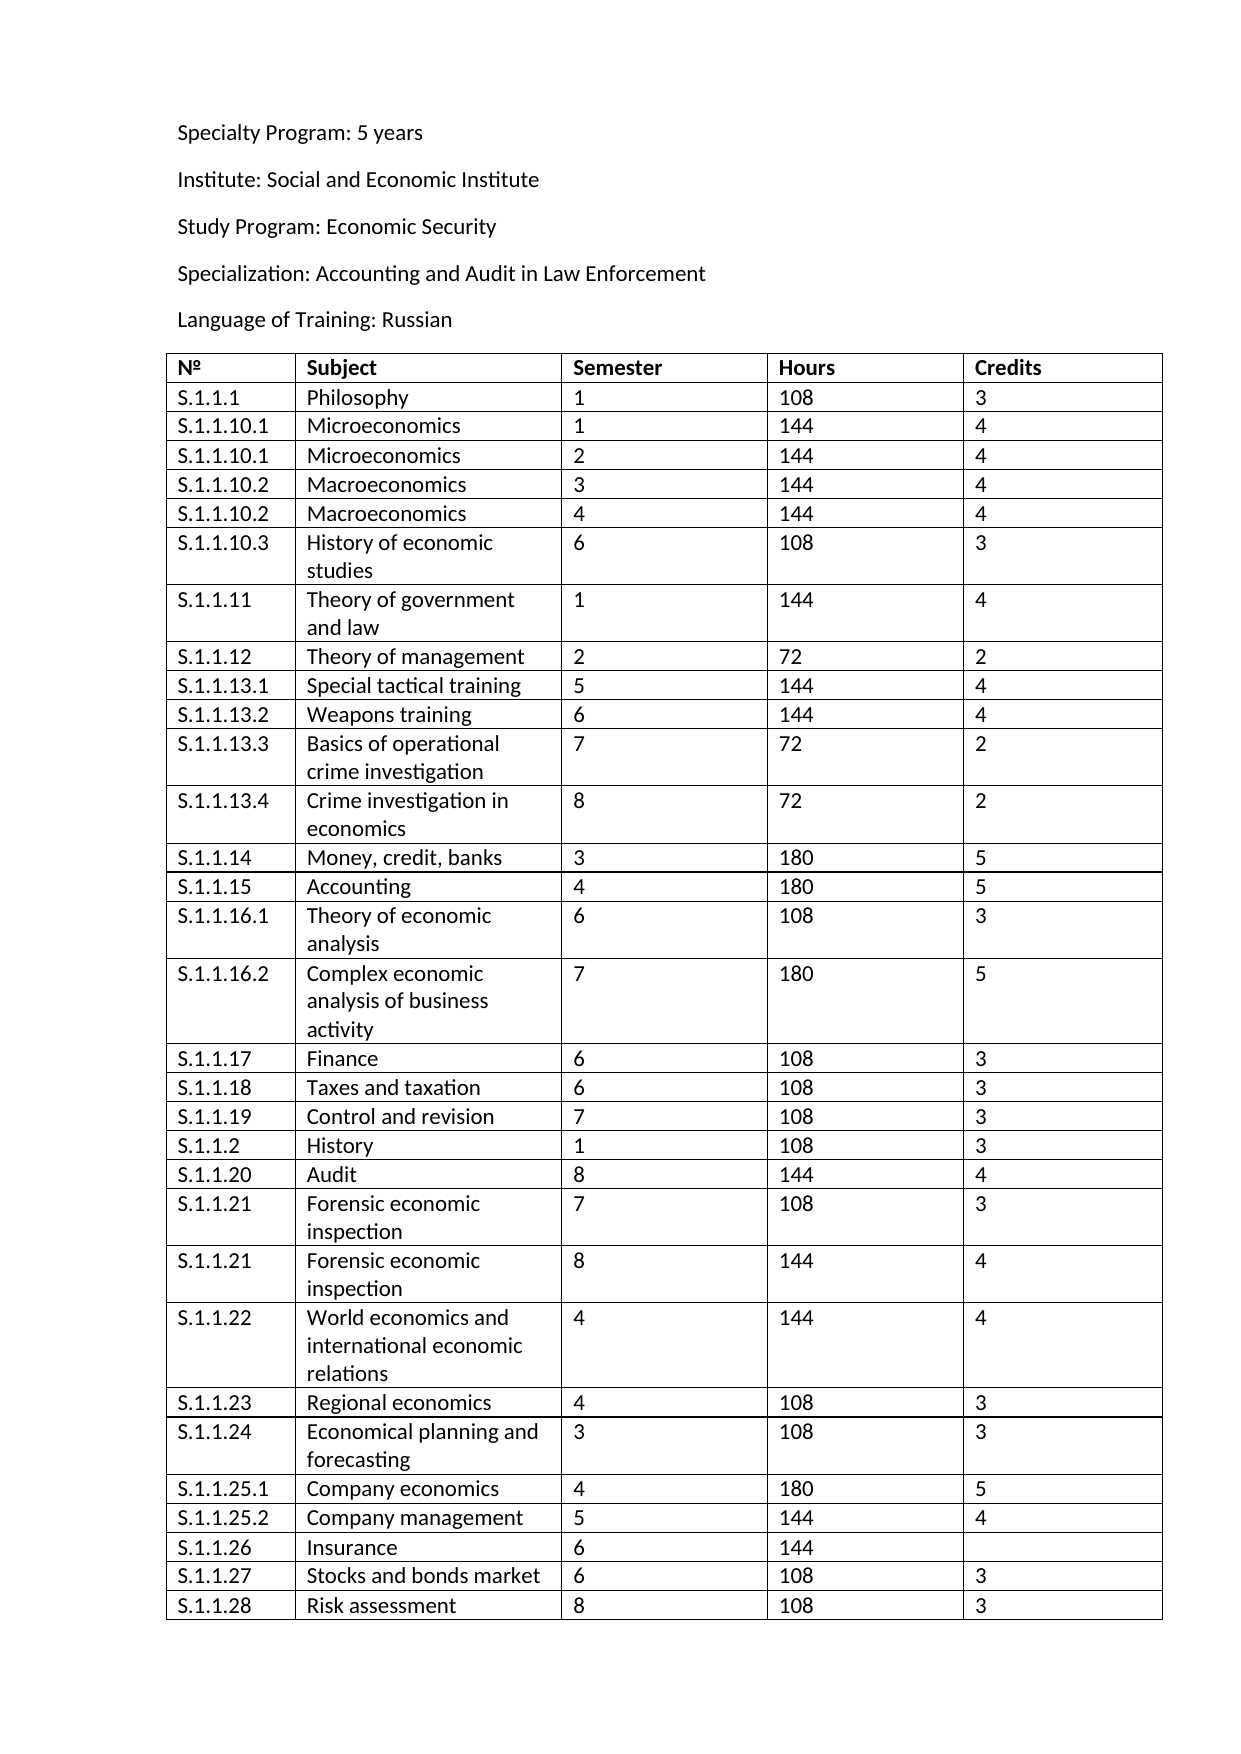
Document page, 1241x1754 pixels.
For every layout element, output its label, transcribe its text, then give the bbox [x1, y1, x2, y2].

table_header Semester [562, 354, 767, 382]
table_cell 4 [964, 671, 1162, 699]
table_cell 6 [562, 1073, 767, 1101]
table_cell History of economic studies [296, 528, 561, 584]
table_cell S.1.1.15 [167, 873, 295, 901]
table_cell Theory of management [296, 642, 561, 670]
table_cell Basics of operational crime investigation [296, 729, 561, 785]
table_cell 144 [768, 1246, 963, 1302]
table_cell 5 [562, 1504, 767, 1532]
table_cell 4 [964, 1160, 1162, 1188]
table_cell Theory of government and law [296, 585, 561, 641]
table_cell S.1.1.14 [167, 844, 295, 871]
table_cell 144 [768, 1504, 963, 1532]
table_cell S.1.1.17 [167, 1044, 295, 1072]
table_cell 1 [562, 585, 767, 641]
table_cell S.1.1.13.1 [167, 671, 295, 699]
table_header Subject [296, 354, 561, 382]
table_cell 6 [562, 1562, 767, 1590]
table_cell S.1.1.13.4 [167, 786, 295, 842]
table_cell 144 [768, 412, 963, 440]
table_cell 72 [768, 642, 963, 670]
table_cell Crime investigation in economics [296, 786, 561, 842]
table_cell S.1.1.21 [167, 1246, 295, 1302]
table_cell 3 [562, 470, 767, 498]
table_header Credits [964, 354, 1162, 382]
table_cell 144 [768, 700, 963, 728]
table_cell Forensic economic inspection [296, 1246, 561, 1302]
table_cell 6 [562, 1533, 767, 1561]
table_cell Stocks and bonds market [296, 1562, 561, 1590]
table_cell 3 [964, 1562, 1162, 1590]
table_cell 3 [964, 902, 1162, 958]
table_cell Company management [296, 1504, 561, 1532]
table_cell 108 [768, 1562, 963, 1590]
table_cell 1 [562, 1131, 767, 1159]
table_cell 4 [562, 1303, 767, 1387]
table_cell S.1.1.27 [167, 1562, 295, 1590]
table_cell S.1.1.1 [167, 383, 295, 411]
table_cell 144 [768, 441, 963, 469]
table_cell S.1.1.16.1 [167, 902, 295, 958]
table_cell 5 [964, 873, 1162, 901]
table_cell 144 [768, 1533, 963, 1561]
table_cell 180 [768, 1475, 963, 1502]
table_cell S.1.1.10.2 [167, 470, 295, 498]
table_cell Macroeconomics [296, 499, 561, 527]
table_cell Microeconomics [296, 412, 561, 440]
table_cell Audit [296, 1160, 561, 1188]
table_cell 2 [964, 642, 1162, 670]
table_cell 2 [562, 642, 767, 670]
table_cell 3 [964, 1131, 1162, 1159]
table_cell Risk assessment [296, 1591, 561, 1619]
table_cell S.1.1.12 [167, 642, 295, 670]
table_cell Regional economics [296, 1388, 561, 1416]
table_cell Weapons training [296, 700, 561, 728]
text Specialty Program: 5 years [177, 118, 1152, 146]
table_cell 4 [964, 1303, 1162, 1387]
table_cell 108 [768, 1044, 963, 1072]
table_cell 5 [964, 959, 1162, 1043]
table_cell 144 [768, 585, 963, 641]
table_cell 8 [562, 1160, 767, 1188]
table_cell 3 [964, 1418, 1162, 1473]
table_cell 4 [964, 1504, 1162, 1532]
table_cell Control and revision [296, 1102, 561, 1130]
table_cell S.1.1.28 [167, 1591, 295, 1619]
table_cell Insurance [296, 1533, 561, 1561]
table_cell 6 [562, 1044, 767, 1072]
table_cell 108 [768, 1102, 963, 1130]
table_cell 180 [768, 844, 963, 871]
table_cell 8 [562, 1246, 767, 1302]
table_cell S.1.1.10.2 [167, 499, 295, 527]
table_header Hours [768, 354, 963, 382]
table_cell S.1.1.25.2 [167, 1504, 295, 1532]
table_cell 3 [964, 1044, 1162, 1072]
table_cell 5 [562, 671, 767, 699]
table_cell 8 [562, 1591, 767, 1619]
table_cell S.1.1.10.1 [167, 441, 295, 469]
table_cell 3 [964, 1388, 1162, 1416]
table_cell Microeconomics [296, 441, 561, 469]
table_cell 4 [562, 499, 767, 527]
table_cell 2 [964, 729, 1162, 785]
table_cell 7 [562, 1189, 767, 1245]
table_cell 5 [964, 844, 1162, 871]
text Institute: Social and Economic Institute [177, 165, 1152, 193]
table_cell 108 [768, 528, 963, 584]
table_cell 144 [768, 499, 963, 527]
table_cell 1 [562, 383, 767, 411]
table_cell Accounting [296, 873, 561, 901]
table_cell 7 [562, 729, 767, 785]
table_cell S.1.1.21 [167, 1189, 295, 1245]
table_cell Complex economic analysis of business activity [296, 959, 561, 1043]
table_cell 2 [964, 786, 1162, 842]
table_cell 7 [562, 1102, 767, 1130]
table_cell S.1.1.22 [167, 1303, 295, 1387]
table_cell 108 [768, 1131, 963, 1159]
table_cell 5 [964, 1475, 1162, 1502]
table_cell 108 [768, 1418, 963, 1473]
table_cell Taxes and taxation [296, 1073, 561, 1101]
table_cell 3 [562, 1418, 767, 1473]
table_cell 1 [562, 412, 767, 440]
table_cell 144 [768, 671, 963, 699]
table_cell 4 [562, 1475, 767, 1502]
table_cell S.1.1.19 [167, 1102, 295, 1130]
table_cell 6 [562, 700, 767, 728]
table_cell S.1.1.2 [167, 1131, 295, 1159]
table_cell 72 [768, 729, 963, 785]
table_cell 4 [562, 1388, 767, 1416]
table_cell 144 [768, 1160, 963, 1188]
table_cell 3 [964, 1189, 1162, 1245]
table_cell Theory of economic analysis [296, 902, 561, 958]
table_cell S.1.1.23 [167, 1388, 295, 1416]
table_cell 144 [768, 470, 963, 498]
table_cell 4 [562, 873, 767, 901]
table_cell S.1.1.13.3 [167, 729, 295, 785]
table_cell [964, 1533, 1162, 1561]
table_cell S.1.1.10.3 [167, 528, 295, 584]
table_cell 8 [562, 786, 767, 842]
table_cell 4 [964, 700, 1162, 728]
table_cell Philosophy [296, 383, 561, 411]
table_cell 108 [768, 383, 963, 411]
table_cell World economics and international economic relations [296, 1303, 561, 1387]
table_cell 3 [964, 1073, 1162, 1101]
table_cell 144 [768, 1303, 963, 1387]
table_cell 108 [768, 902, 963, 958]
table_cell S.1.1.24 [167, 1418, 295, 1473]
table_cell Special tactical training [296, 671, 561, 699]
table_cell Economical planning and forecasting [296, 1418, 561, 1473]
table_cell History [296, 1131, 561, 1159]
table_cell 72 [768, 786, 963, 842]
table_cell 4 [964, 585, 1162, 641]
table_cell 7 [562, 959, 767, 1043]
table_cell S.1.1.20 [167, 1160, 295, 1188]
table_cell S.1.1.16.2 [167, 959, 295, 1043]
table_cell 4 [964, 412, 1162, 440]
table_cell 3 [964, 1591, 1162, 1619]
table_cell 4 [964, 441, 1162, 469]
table_cell 3 [964, 528, 1162, 584]
table_cell Macroeconomics [296, 470, 561, 498]
table_cell Forensic economic inspection [296, 1189, 561, 1245]
table_cell S.1.1.10.1 [167, 412, 295, 440]
table_cell 4 [964, 470, 1162, 498]
table_cell 180 [768, 959, 963, 1043]
table_cell 6 [562, 902, 767, 958]
table_cell Company economics [296, 1475, 561, 1502]
table_cell 108 [768, 1189, 963, 1245]
table_cell 180 [768, 873, 963, 901]
table_cell 3 [562, 844, 767, 871]
text Study Program: Economic Security [177, 212, 1152, 240]
table_cell 108 [768, 1073, 963, 1101]
table_cell 6 [562, 528, 767, 584]
table_cell S.1.1.26 [167, 1533, 295, 1561]
table_cell 2 [562, 441, 767, 469]
table_cell Finance [296, 1044, 561, 1072]
table_cell 108 [768, 1388, 963, 1416]
table_header № [167, 354, 295, 382]
table_cell S.1.1.25.1 [167, 1475, 295, 1502]
table_cell 3 [964, 383, 1162, 411]
table_cell Money, credit, banks [296, 844, 561, 871]
table_cell 3 [964, 1102, 1162, 1130]
table_cell S.1.1.11 [167, 585, 295, 641]
table_cell S.1.1.13.2 [167, 700, 295, 728]
table_cell 108 [768, 1591, 963, 1619]
table_cell 4 [964, 499, 1162, 527]
table_cell 4 [964, 1246, 1162, 1302]
table_cell S.1.1.18 [167, 1073, 295, 1101]
text Specialization: Accounting and Audit in Law Enforcement [177, 259, 1152, 287]
text Language of Training: Russian [177, 306, 1152, 334]
